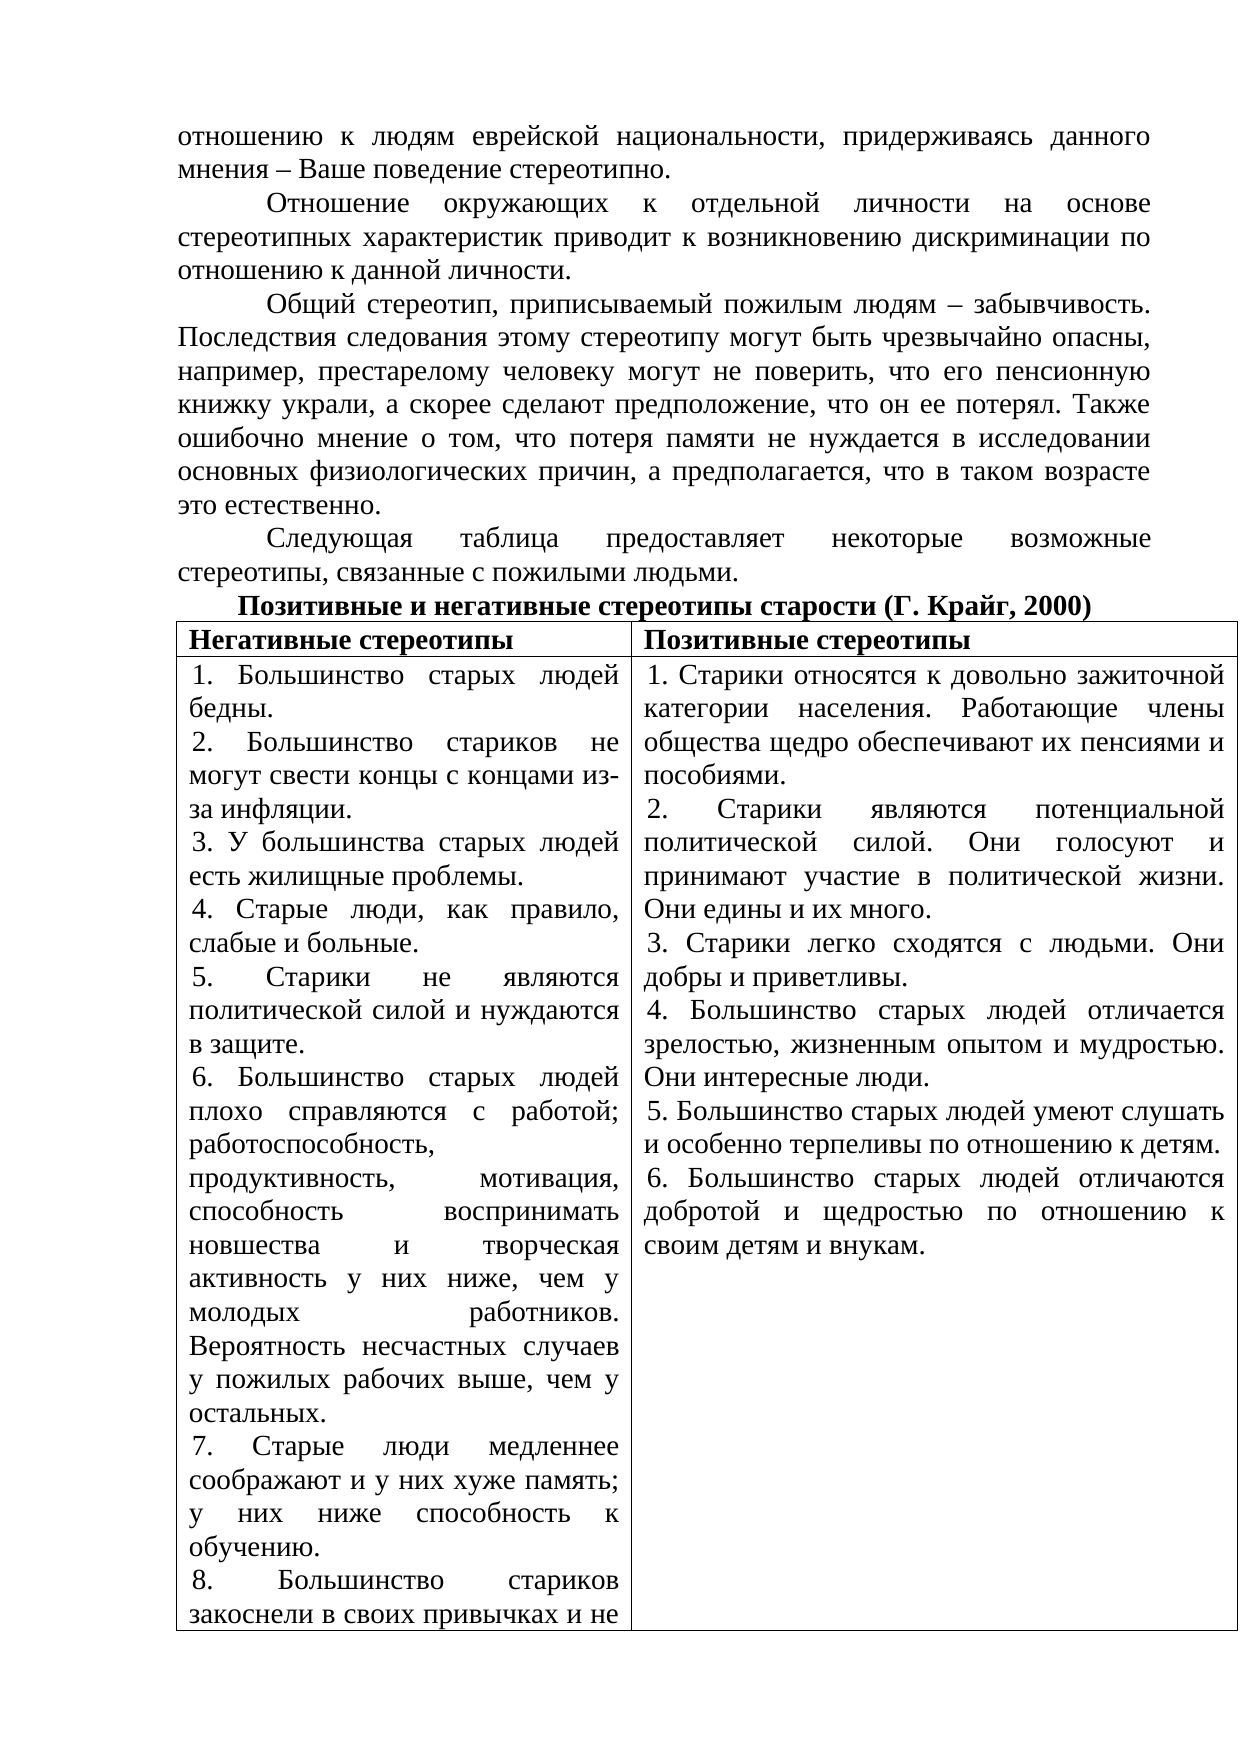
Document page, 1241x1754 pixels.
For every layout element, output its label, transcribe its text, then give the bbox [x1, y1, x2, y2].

table_header Позитивные стереотипы [632, 622, 1237, 656]
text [177, 118, 1152, 185]
text Следующая таблица предоставляет некоторые возможные стереотипы, связанные с пожилыми людьми. [177, 521, 1152, 588]
text Позитивные и негативные стереотипы старости (Г. Крайг, 2000) [177, 588, 1152, 621]
table_header Негативные стереотипы [177, 622, 631, 656]
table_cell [177, 657, 631, 1629]
text Общий стереотип, приписываемый пожилым людям – забывчивость. Последствия следования этому стереотипу могут быть чрезвычайно опасны, например, престарелому человеку могут не поверить, что его пенсионную книжку украли, а скорее сделают предположение, что он ее потерял. Также ошибочно мнение о том, что потеря памяти не нуждается в исследовании основных физиологических причин, а предполагается, что в таком возрасте это естественно. [177, 286, 1152, 521]
text Отношение окружающих к отдельной личности на основе стереотипных характеристик приводит к возникновению дискриминации по отношению к данной личности. [177, 185, 1152, 286]
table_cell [632, 657, 1237, 1629]
